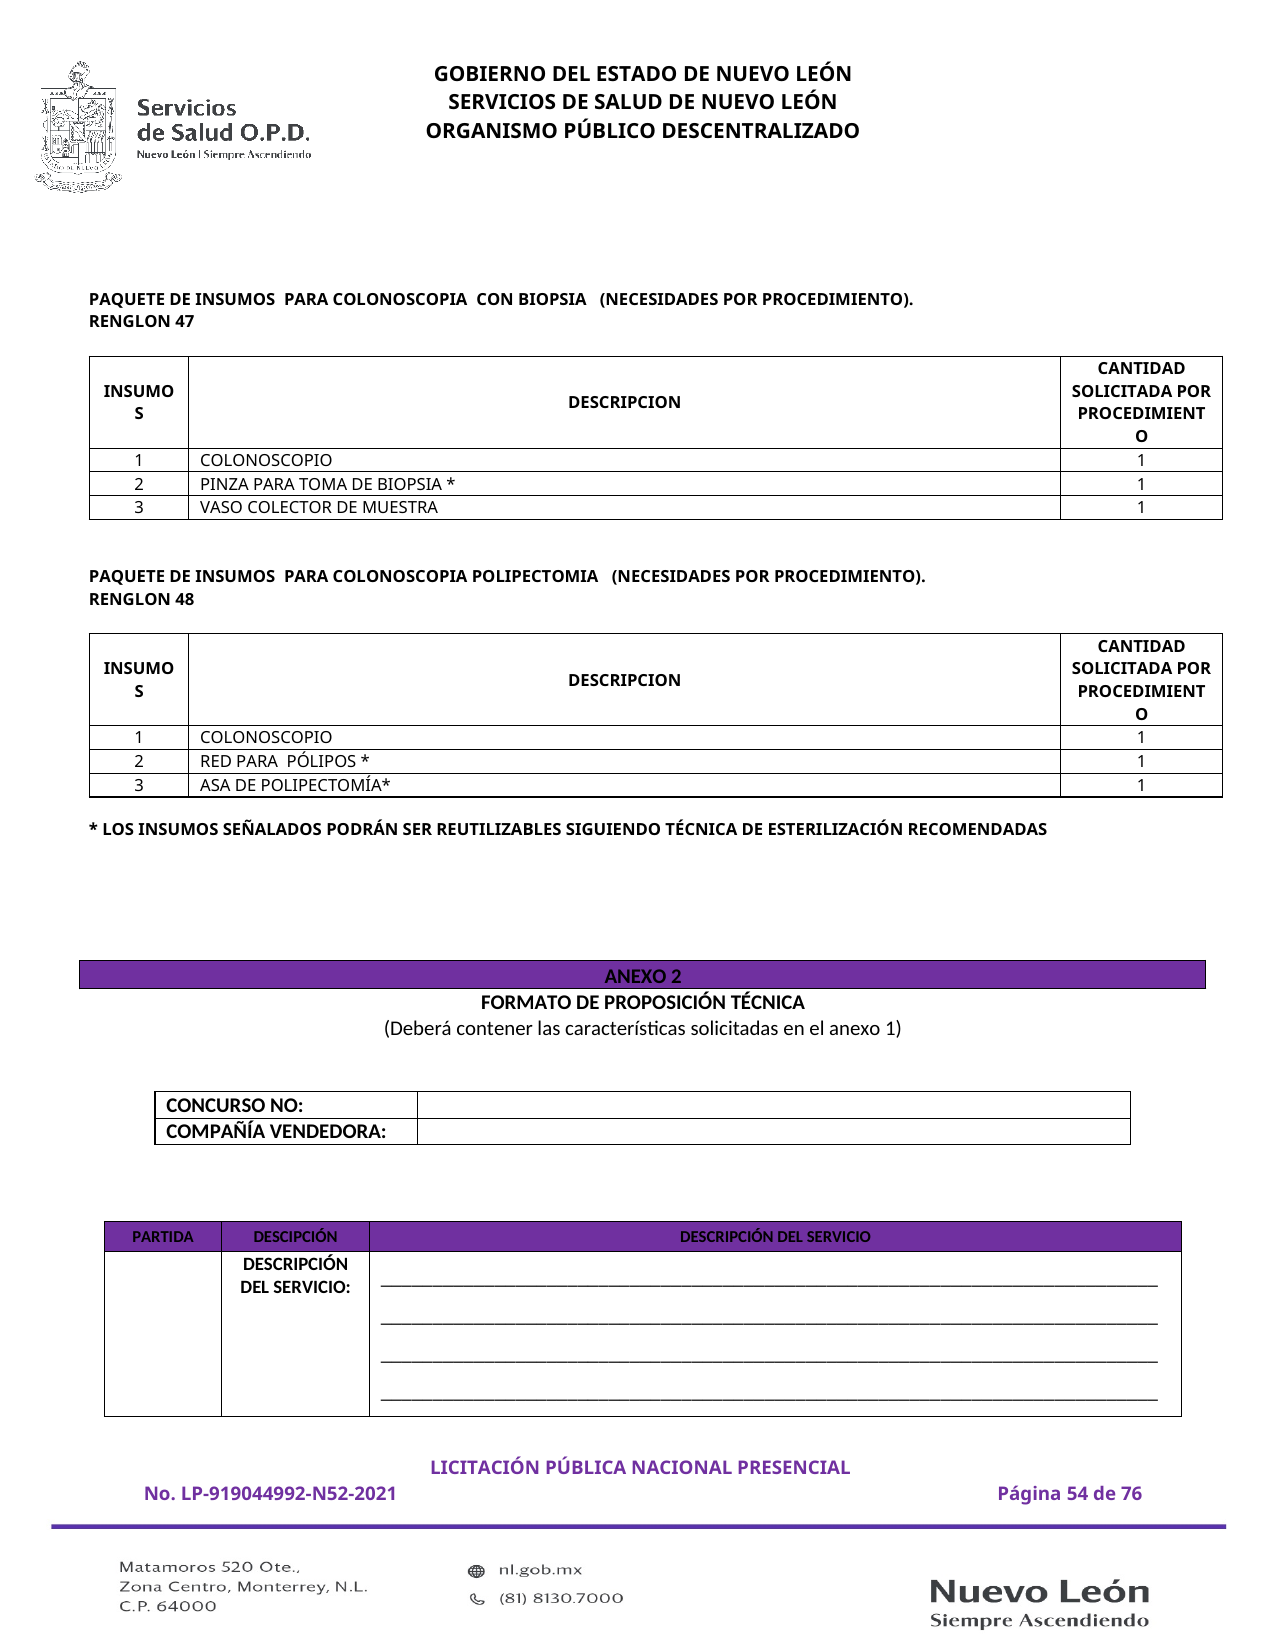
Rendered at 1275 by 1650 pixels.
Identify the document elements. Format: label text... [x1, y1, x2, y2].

picture [0, 4, 346, 249]
table_cell RED PARA PÓLIPOS * [189, 750, 1060, 773]
text FORMATO DE PROPOSICIÓN TÉCNICA [89, 989, 1197, 1015]
table_cell 1 [1061, 750, 1222, 773]
text * LOS INSUMOS SEÑALADOS PODRÁN SER REUTILIZABLES SIGUIENDO TÉCNICA DE ESTERILIZACIÓN RECOMENDADAS [89, 818, 1197, 840]
table_cell 1 [1061, 774, 1222, 796]
text (Deberá contener las características solicitadas en el anexo 1) [89, 1015, 1197, 1040]
table_cell [418, 1119, 1130, 1144]
table_header DESCRIPCION [189, 357, 1060, 447]
table_cell 1 [1061, 726, 1222, 749]
table_header CONCURSO NO: [156, 1092, 417, 1117]
table_header [418, 1092, 1130, 1117]
table_header INSUMOS [90, 634, 188, 725]
table_cell COMPAÑÍA VENDEDORA: [156, 1119, 417, 1144]
table_cell COLONOSCOPIO [189, 726, 1060, 749]
list PAQUETE DE INSUMOS PARA COLONOSCOPIA POLIPECTOMIA (NECESIDADES POR PROCEDIMIENTO). [89, 565, 1197, 588]
table_header DESCRIPCION [189, 634, 1060, 725]
table_cell PINZA PARA TOMA DE BIOPSIA * [189, 472, 1060, 495]
table_cell 1 [1061, 472, 1222, 495]
table_cell 3 [90, 774, 188, 796]
table_cell 2 [90, 472, 188, 495]
table_cell 2 [90, 750, 188, 773]
table_header DESCIPCIÓN [222, 1222, 369, 1251]
table_header INSUMOS [90, 357, 188, 447]
table_cell 1 [90, 726, 188, 749]
table_cell ASA DE POLIPECTOMÍA* [189, 774, 1060, 796]
table_cell VASO COLECTOR DE MUESTRA [189, 496, 1060, 519]
table_cell [105, 1252, 221, 1416]
table_cell DESCRIPCIÓN DEL SERVICIO: [222, 1252, 369, 1416]
table_header PARTIDA [105, 1222, 221, 1251]
list PAQUETE DE INSUMOS PARA COLONOSCOPIA CON BIOPSIA (NECESIDADES POR PROCEDIMIENTO). [89, 287, 1197, 310]
table_cell 3 [90, 496, 188, 519]
text ANEXO 2 [80, 961, 1205, 988]
table_cell 1 [1061, 449, 1222, 471]
table_cell 1 [90, 449, 188, 471]
table_cell COLONOSCOPIO [189, 449, 1060, 471]
table_header DESCRIPCIÓN DEL SERVICIO [370, 1222, 1181, 1251]
picture [46, 1519, 1227, 1637]
list RENGLON 47 [89, 310, 1197, 333]
table_header CANTIDAD SOLICITADA POR PROCEDIMIENTO [1061, 634, 1222, 725]
list RENGLON 48 [89, 588, 1197, 611]
table_cell 1 [1061, 496, 1222, 519]
table_header CANTIDAD SOLICITADA POR PROCEDIMIENTO [1061, 357, 1222, 447]
